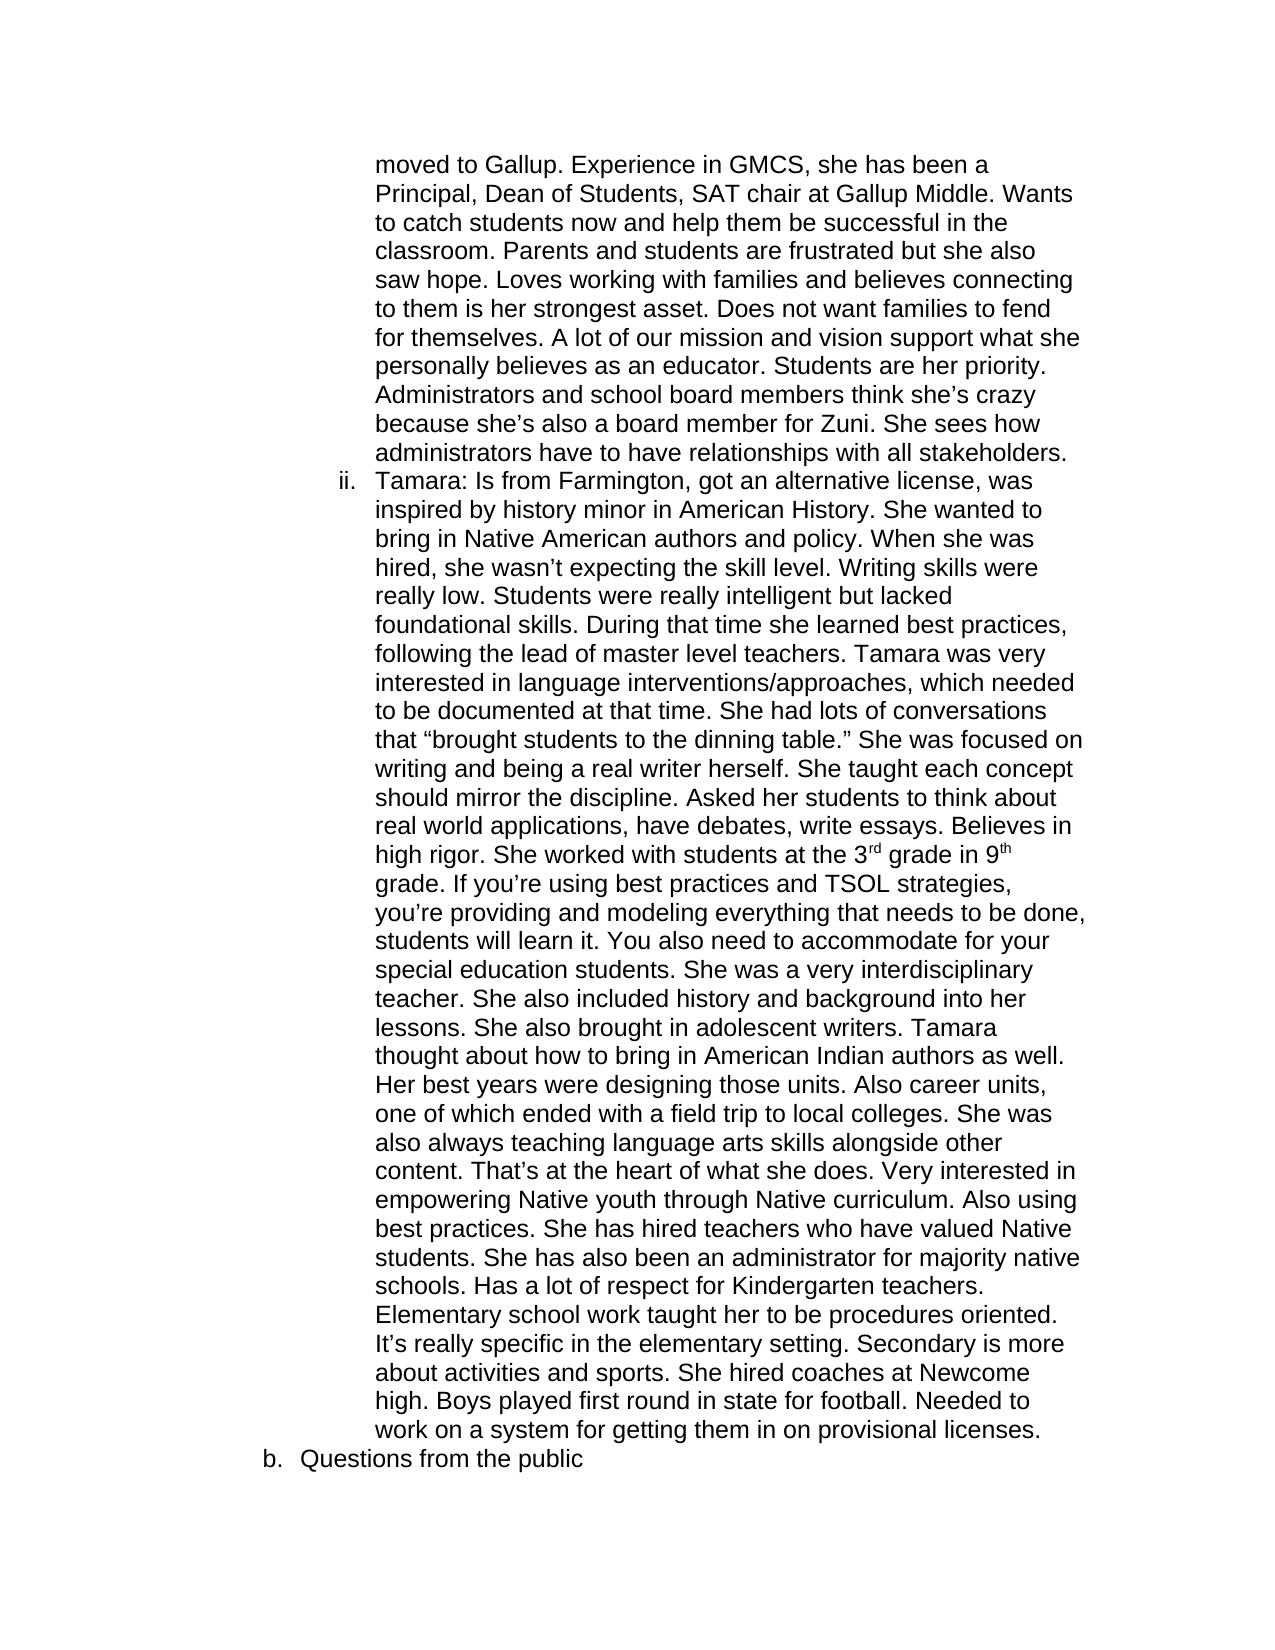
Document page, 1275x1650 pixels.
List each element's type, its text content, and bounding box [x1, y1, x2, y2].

list Tamara: Is from Farmington, got an alternative license, was inspired by history minor in American History. She wanted to bring in Native American authors and policy. When she was hired, she wasn’t expecting the skill level. Writing skills were really low. Students were really intelligent but lacked foundational skills. During that time she learned best practices, following the lead of master level teachers. Tamara was very interested in language interventions/approaches, which needed to be documented at that time. She had lots of conversations that “brought students to the dinning table.” She was focused on writing and being a real writer herself. She taught each concept should mirror the discipline. Asked her students to think about real world applications, have debates, write essays. Believes in high rigor. She worked with students at the 3rd grade in 9th grade. If you’re using best practices and TSOL strategies, you’re providing and modeling everything that needs to be done, students will learn it. You also need to accommodate for your special education students. She was a very interdisciplinary teacher. She also included history and background into her lessons. She also brought in adolescent writers. Tamara thought about how to bring in American Indian authors as well. Her best years were designing those units. Also career units, one of which ended with a field trip to local colleges. She was also always teaching language arts skills alongside other content. That’s at the heart of what she does. Very interested in empowering Native youth through Native curriculum. Also using best practices. She has hired teachers who have valued Native students. She has also been an administrator for majority native schools. Has a lot of respect for Kindergarten teachers. Elementary school work taught her to be procedures oriented. It’s really specific in the elementary setting. Secondary is more about activities and sports. She hired coaches at Newcome high. Boys played first round in state for football. Needed to work on a system for getting them in on provisional licenses. [356, 466, 1087, 1444]
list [356, 150, 1087, 466]
list Questions from the public [262, 1444, 1087, 1472]
